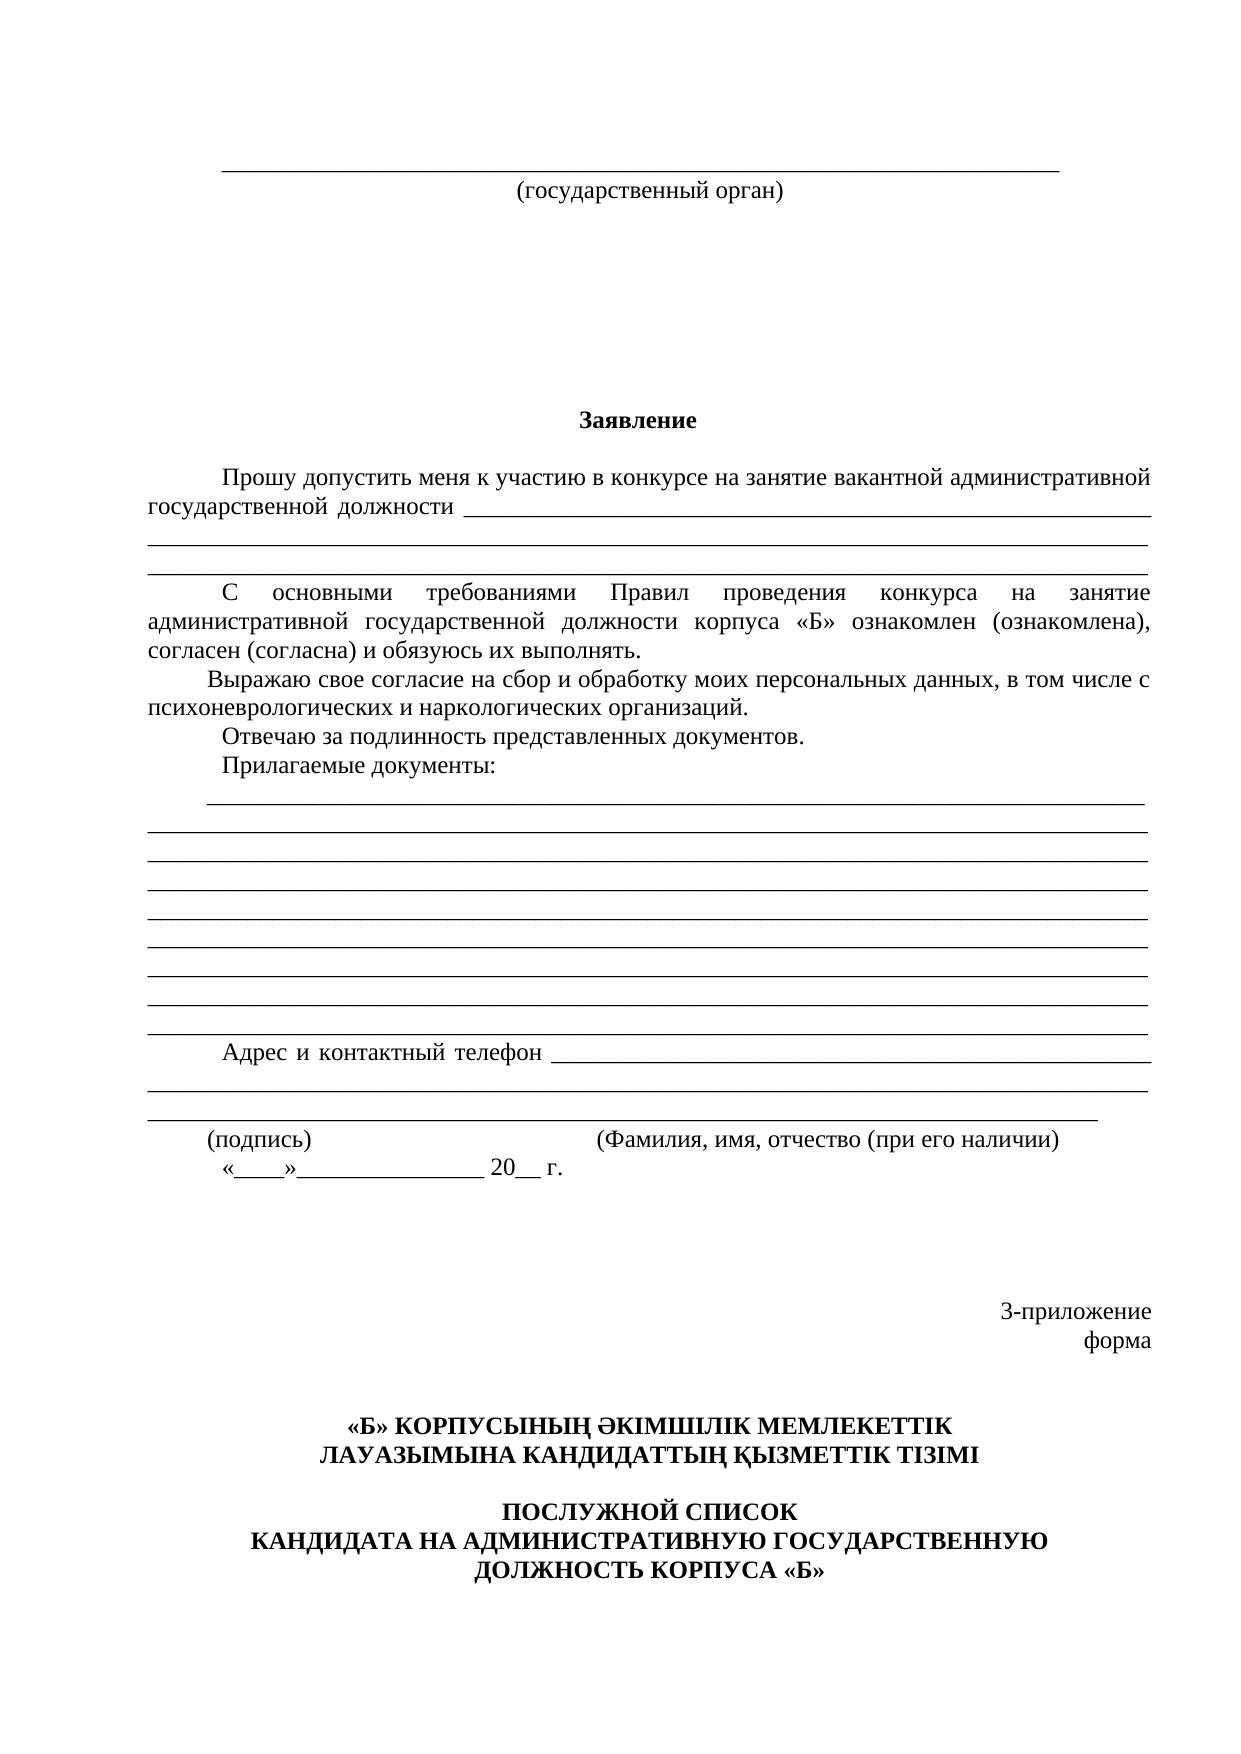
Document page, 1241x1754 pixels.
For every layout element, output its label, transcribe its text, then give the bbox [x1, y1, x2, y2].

text Заявление [148, 405, 1152, 434]
text ДОЛЖНОСТЬ КОРПУСА «Б» [148, 1555, 1152, 1584]
text Прилагаемые документы: [148, 750, 1152, 779]
text ПОСЛУЖНОЙ СПИСОК КАНДИДАТА НА АДМИНИСТРАТИВНУЮ ГОСУДАРСТВЕННУЮ [148, 1497, 1152, 1555]
text ___________________________________________________________________________ ________________________________________________________________________________ ________________________________________________________________________________ ________________________________________________________________________________ ________________________________________________________________________________ ________________________________________________________________________________ ________________________________________________________________________________ ________________________________________________________________________________ ________________________________________________________________________________ [148, 779, 1152, 1037]
text Выражаю свое согласие на сбор и обработку моих персональных данных, в том числе с психоневрологических и наркологических организаций. [148, 664, 1152, 721]
text ___________________________________________________________________ (государственный орган) [148, 118, 1152, 204]
text Прошу допустить меня к участию в конкурсе на занятие вакантной административной государственной должности _______________________________________________________ ________________________________________________________________________________ ________________________________________________________________________________ С основными требованиями Правил проведения конкурса на занятие административной государственной должности корпуса «Б» ознакомлен (ознакомлена), согласен (согласна) и обязуюсь их выполнять. [148, 462, 1152, 664]
text «____»_______________ 20__ г. [148, 1152, 1152, 1181]
text (подпись) (Фамилия, имя, отчество (при его наличии) [148, 1124, 1152, 1152]
text Отвечаю за подлинность представленных документов. [148, 721, 1152, 750]
text Адрес и контактный телефон ________________________________________________ ____________________________________________________________________________________________________________________________________________________________ [148, 1037, 1152, 1124]
text ЛАУАЗЫМЫНА КАНДИДАТТЫҢ ҚЫЗМЕТТIК ТIЗIМІ [148, 1440, 1152, 1469]
text форма [148, 1325, 1152, 1354]
text 3-приложение [148, 1296, 1152, 1325]
text «Б» КОРПУСЫНЫҢ ӘКІМШІЛІК МЕМЛЕКЕТТІК [148, 1411, 1152, 1440]
